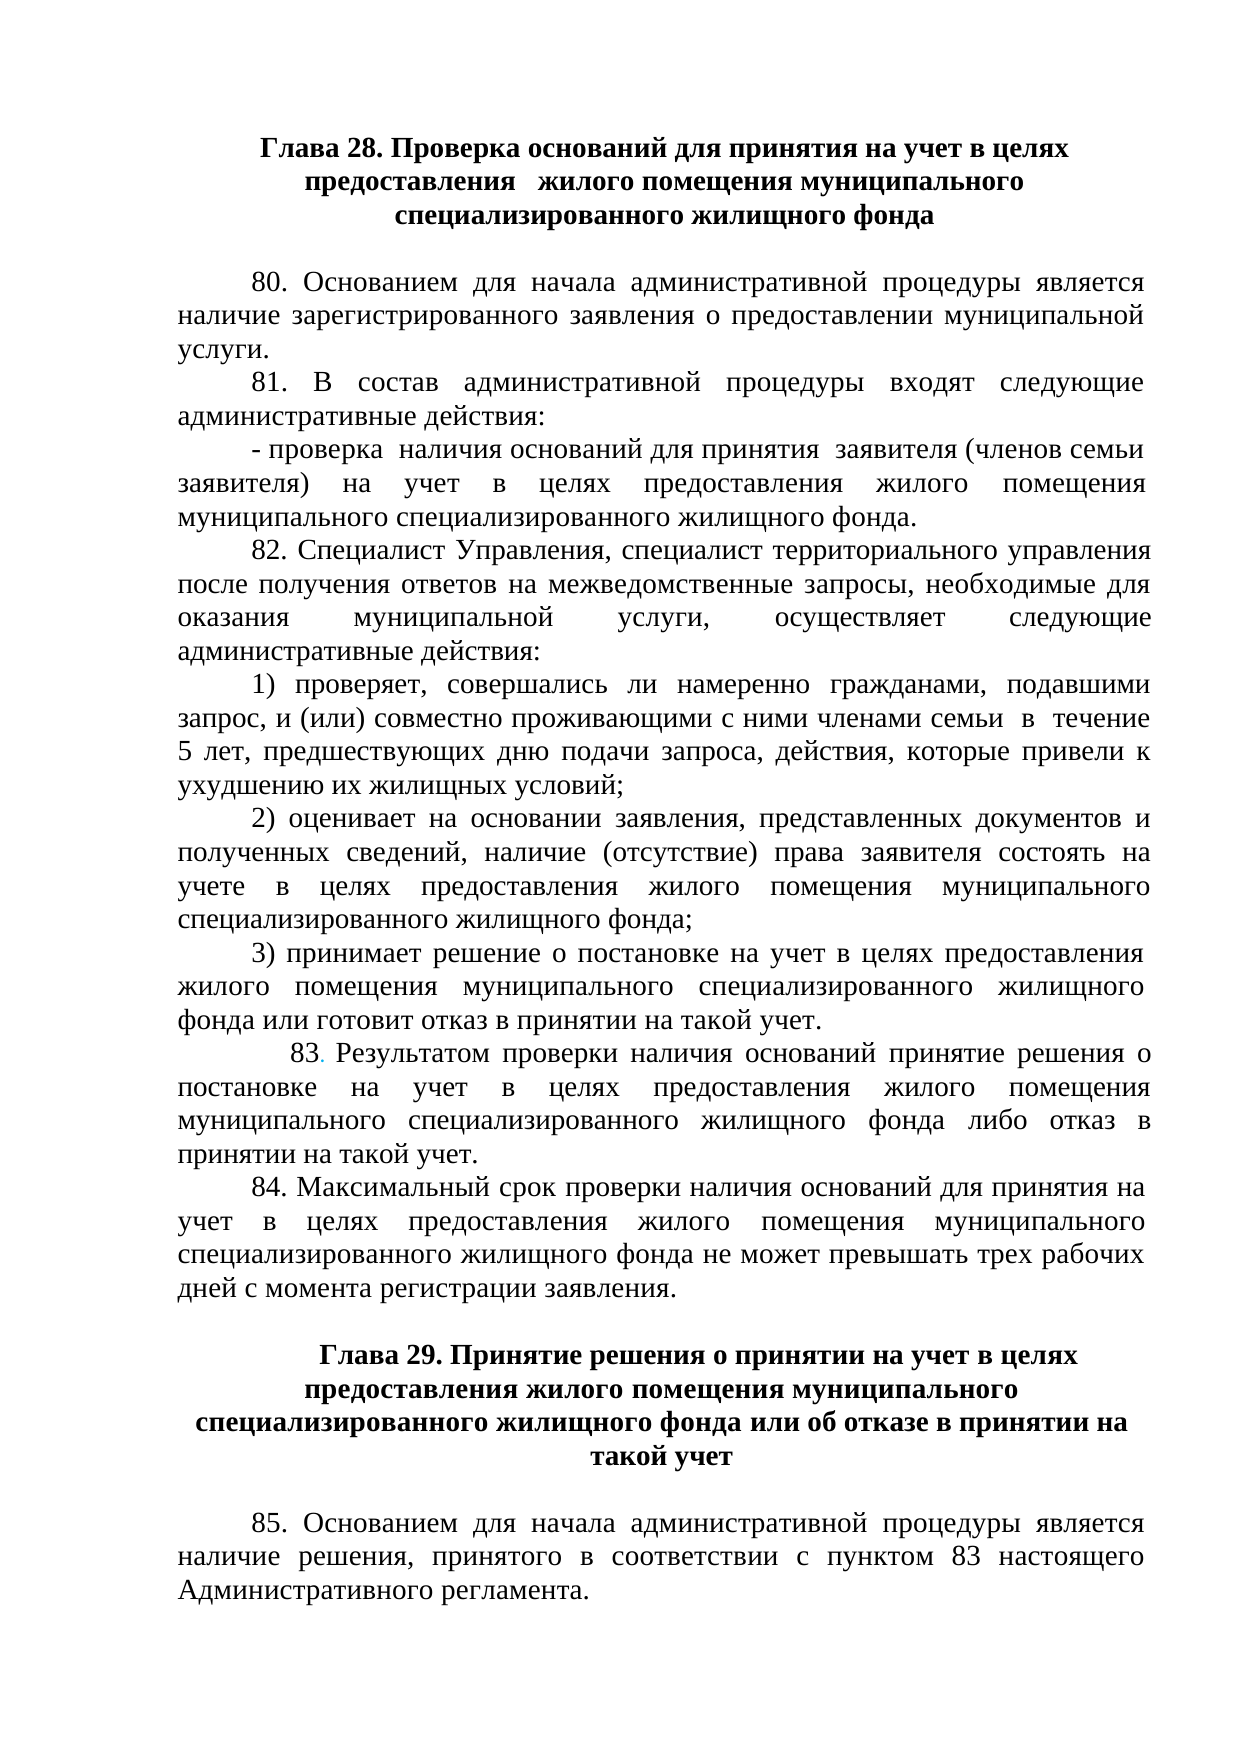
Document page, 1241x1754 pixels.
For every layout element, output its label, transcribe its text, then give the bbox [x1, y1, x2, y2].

text 2) оценивает на основании заявления, представленных документов и полученных сведений, наличие (отсутствие) права заявителя состоять на учете в целях предоставления жилого помещения муниципального специализированного жилищного фонда; [177, 801, 1152, 935]
text 80. Основанием для начала административной процедуры является наличие зарегистрированного заявления о предоставлении муниципальной услуги. [177, 264, 1146, 364]
text 83. Результатом проверки наличия оснований принятие решения о постановке на учет в целях предоставления жилого помещения муниципального специализированного жилищного фонда либо отказ в принятии на такой учет. [177, 1035, 1152, 1169]
text - проверка наличия оснований для принятия заявителя (членов семьи заявителя) на учет в целях предоставления жилого помещения муниципального специализированного жилищного фонда. [177, 432, 1146, 532]
text 85. Основанием для начала административной процедуры является наличие решения, принятого в соответствии с пунктом 83 настоящего Административного регламента. [177, 1505, 1146, 1606]
text 82. Специалист Управления, специалист территориального управления после получения ответов на межведомственные запросы, необходимые для оказания муниципальной услуги, осуществляет следующие административные действия: [177, 532, 1152, 666]
text 1) проверяет, совершались ли намеренно гражданами, подавшими запрос, и (или) совместно проживающими с ними членами семьи в течение 5 лет, предшествующих дню подачи запроса, действия, которые привели к ухудшению их жилищных условий; [177, 666, 1152, 801]
text 81. В состав административной процедуры входят следующие административные действия: [177, 364, 1146, 432]
text 84. Максимальный срок проверки наличия оснований для принятия на учет в целях предоставления жилого помещения муниципального специализированного жилищного фонда не может превышать трех рабочих дней с момента регистрации заявления. [177, 1169, 1146, 1304]
text Глава 28. Проверка оснований для принятия на учет в целях предоставления жилого помещения муниципального специализированного жилищного фонда [177, 130, 1152, 230]
text 3) принимает решение о постановке на учет в целях предоставления жилого помещения муниципального специализированного жилищного фонда или готовит отказ в принятии на такой учет. [177, 935, 1146, 1035]
text Глава 29. Принятие решения о принятии на учет в целях предоставления жилого помещения муниципального специализированного жилищного фонда или об отказе в принятии на такой учет [177, 1337, 1146, 1471]
